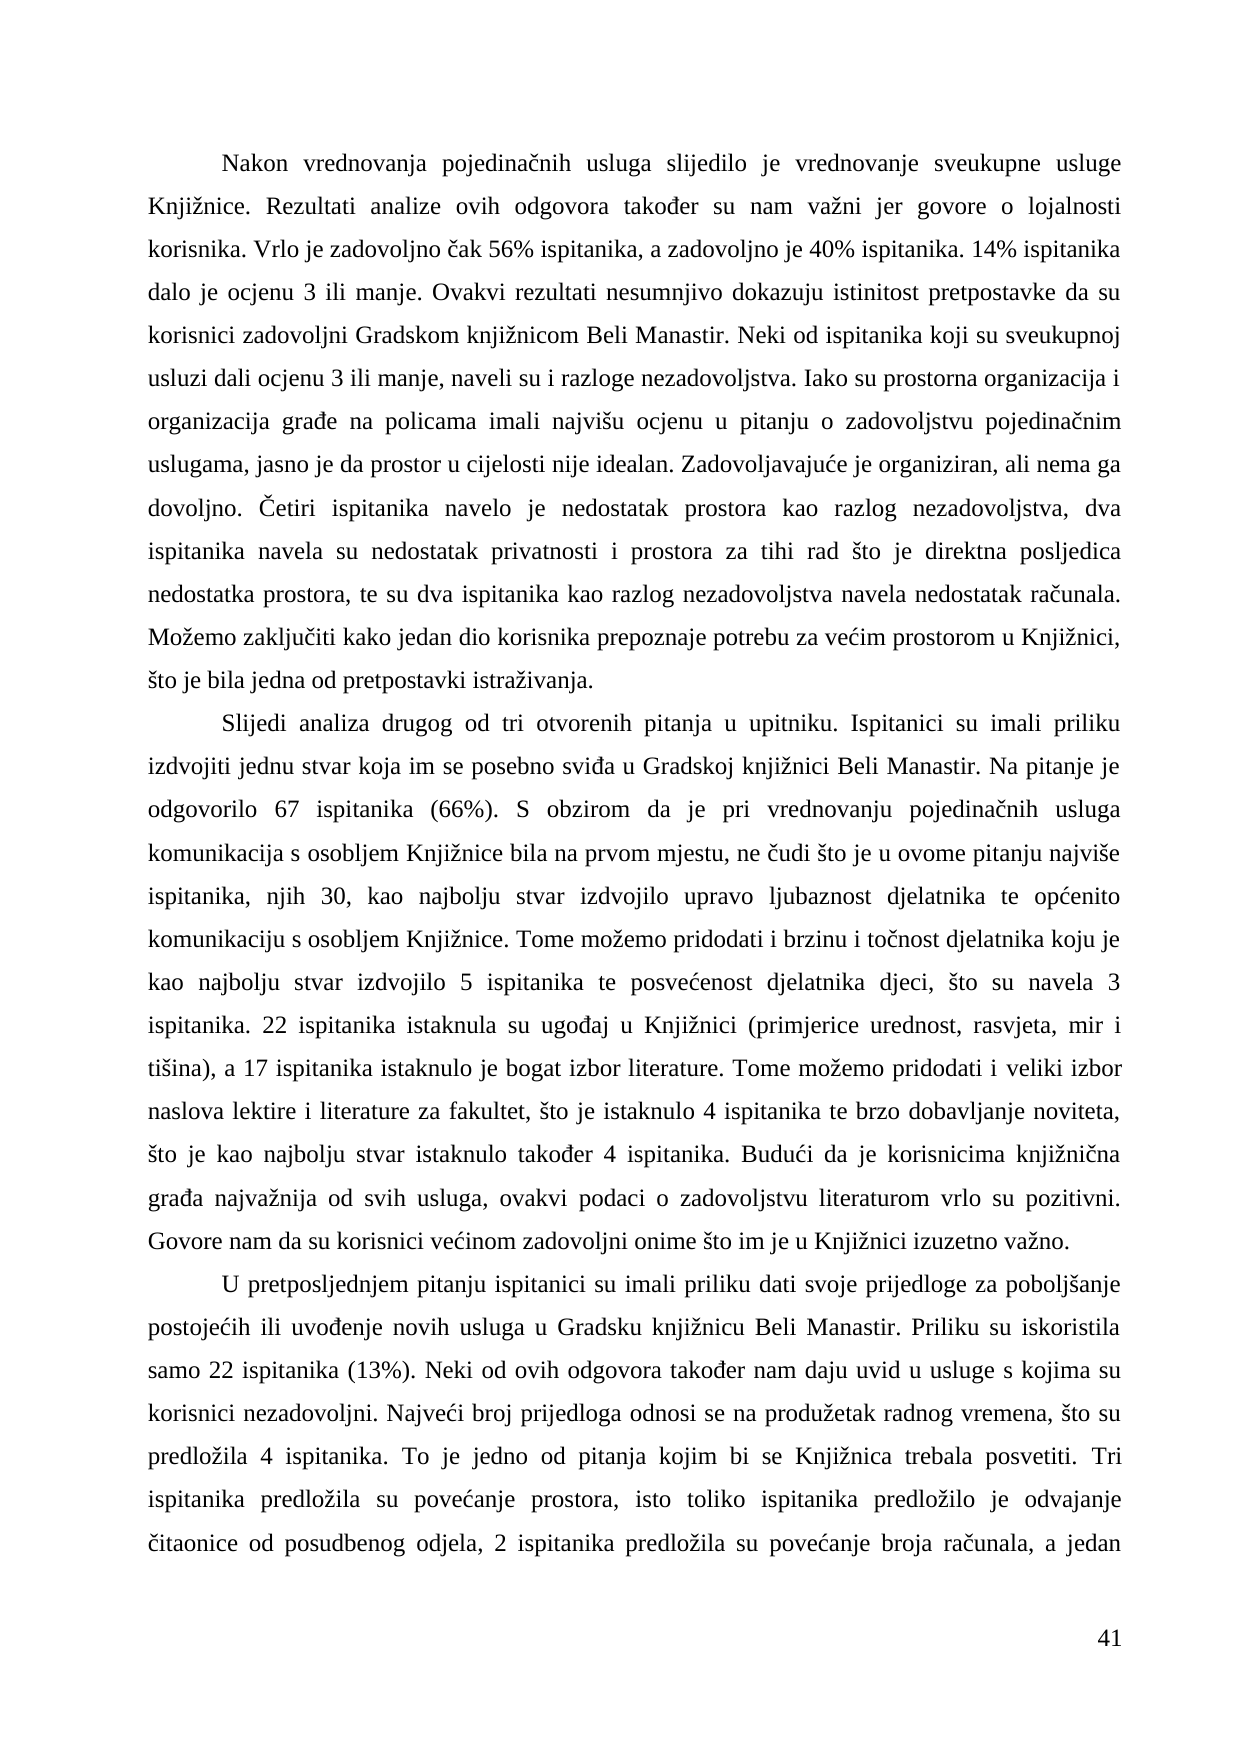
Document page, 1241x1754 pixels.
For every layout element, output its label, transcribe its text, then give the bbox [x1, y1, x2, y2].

text Slijedi analiza drugog od tri otvorenih pitanja u upitniku. Ispitanici su imali priliku izdvojiti jednu stvar koja im se posebno sviđa u Gradskoj knjižnici Beli Manastir. Na pitanje je odgovorilo 67 ispitanika (66%). S obzirom da je pri vrednovanju pojedinačnih usluga komunikacija s osobljem Knjižnice bila na prvom mjestu, ne čudi što je u ovome pitanju najviše ispitanika, njih 30, kao najbolju stvar izdvojilo upravo ljubaznost djelatnika te općenito komunikaciju s osobljem Knjižnice. Tome možemo pridodati i brzinu i točnost djelatnika koju je kao najbolju stvar izdvojilo 5 ispitanika te posvećenost djelatnika djeci, što su navela 3 ispitanika. 22 ispitanika istaknula su ugođaj u Knjižnici (primjerice urednost, rasvjeta, mir i tišina), a 17 ispitanika istaknulo je bogat izbor literature. Tome možemo pridodati i veliki izbor naslova lektire i literature za fakultet, što je istaknulo 4 ispitanika te brzo dobavljanje noviteta, što je kao najbolju stvar istaknulo također 4 ispitanika. Budući da je korisnicima knjižnična građa najvažnija od svih usluga, ovakvi podaci o zadovoljstvu literaturom vrlo su pozitivni. Govore nam da su korisnici većinom zadovoljni onime što im je u Knjižnici izuzetno važno. [148, 708, 1122, 1254]
text Nakon vrednovanja pojedinačnih usluga slijedilo je vrednovanje sveukupne usluge Knjižnice. Rezultati analize ovih odgovora također su nam važni jer govore o lojalnosti korisnika. Vrlo je zadovoljno čak 56% ispitanika, a zadovoljno je 40% ispitanika. 14% ispitanika dalo je ocjenu 3 ili manje. Ovakvi rezultati nesumnjivo dokazuju istinitost pretpostavke da su korisnici zadovoljni Gradskom knjižnicom Beli Manastir. Neki od ispitanika koji su sveukupnoj usluzi dali ocjenu 3 ili manje, naveli su i razloge nezadovoljstva. Iako su prostorna organizacija i organizacija građe na policama imali najvišu ocjenu u pitanju o zadovoljstvu pojedinačnim uslugama, jasno je da prostor u cijelosti nije idealan. Zadovoljavajuće je organiziran, ali nema ga dovoljno. Četiri ispitanika navelo je nedostatak prostora kao razlog nezadovoljstva, dva ispitanika navela su nedostatak privatnosti i prostora za tihi rad što je direktna posljedica nedostatka prostora, te su dva ispitanika kao razlog nezadovoljstva navela nedostatak računala. Možemo zaključiti kako jedan dio korisnika prepoznaje potrebu za većim prostorom u Knjižnici, što je bila jedna od pretpostavki istraživanja. [148, 148, 1122, 694]
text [148, 1269, 1122, 1556]
